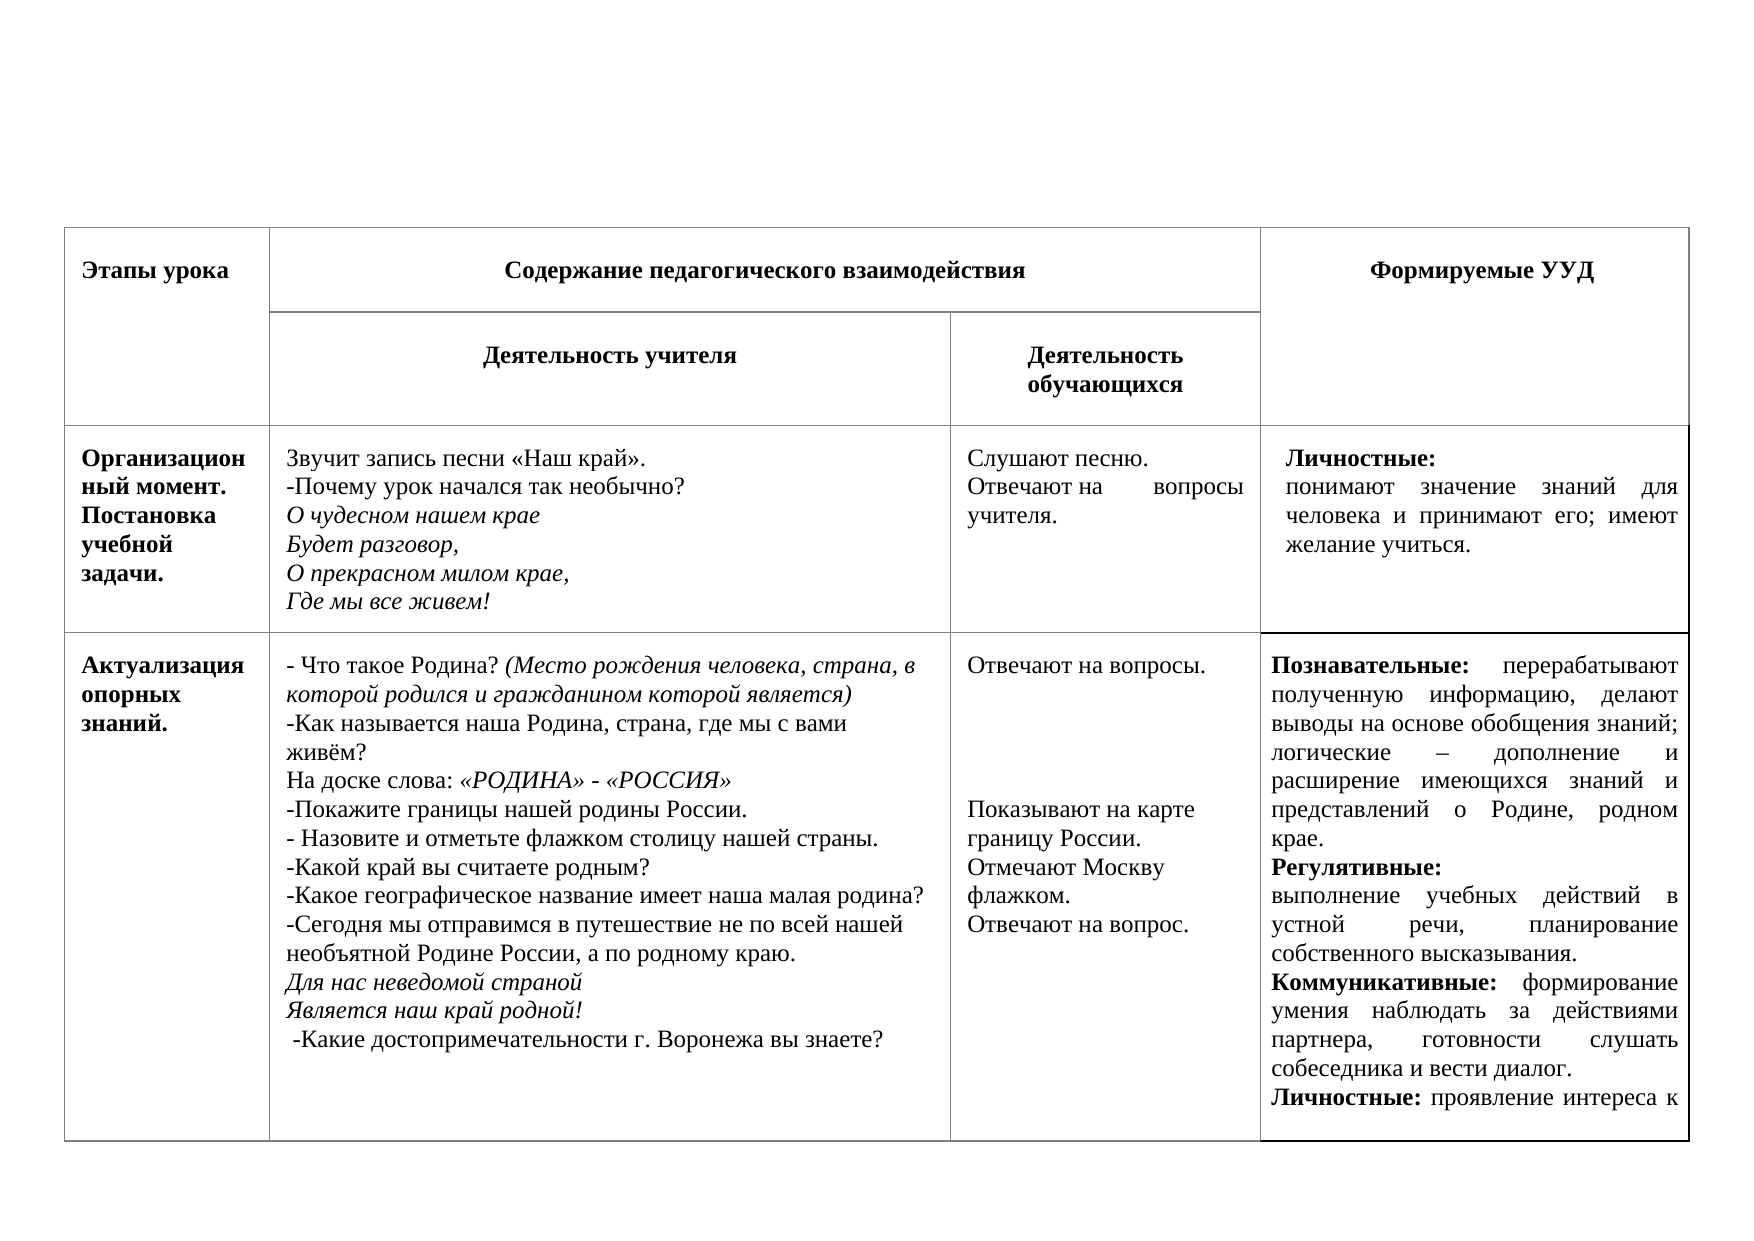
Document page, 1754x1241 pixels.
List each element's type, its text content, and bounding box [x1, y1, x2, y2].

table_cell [951, 633, 1260, 1140]
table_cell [65, 633, 269, 1140]
table_header Формируемые УУД [1261, 228, 1688, 424]
table_cell Слушают песню. Отвечают на вопросы учителя. [951, 426, 1260, 632]
table_header Этапы урока [65, 228, 269, 424]
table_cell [1261, 634, 1688, 1140]
table_cell Организационный момент. Постановка учебной задачи. [65, 426, 269, 632]
table_cell Деятельность учителя [270, 313, 950, 424]
table_cell Личностные: понимают значение знаний для человека и принимают его; имеют желание учиться. [1261, 426, 1688, 632]
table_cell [270, 633, 950, 1140]
table_cell Деятельность обучающихся [951, 313, 1260, 424]
table_cell Звучит запись песни «Наш край». -Почему урок начался так необычно? О чудесном нашем крае Будет разговор, О прекрасном милом крае, Где мы все живем! [270, 426, 950, 632]
table_header Содержание педагогического взаимодействия [270, 228, 1260, 311]
